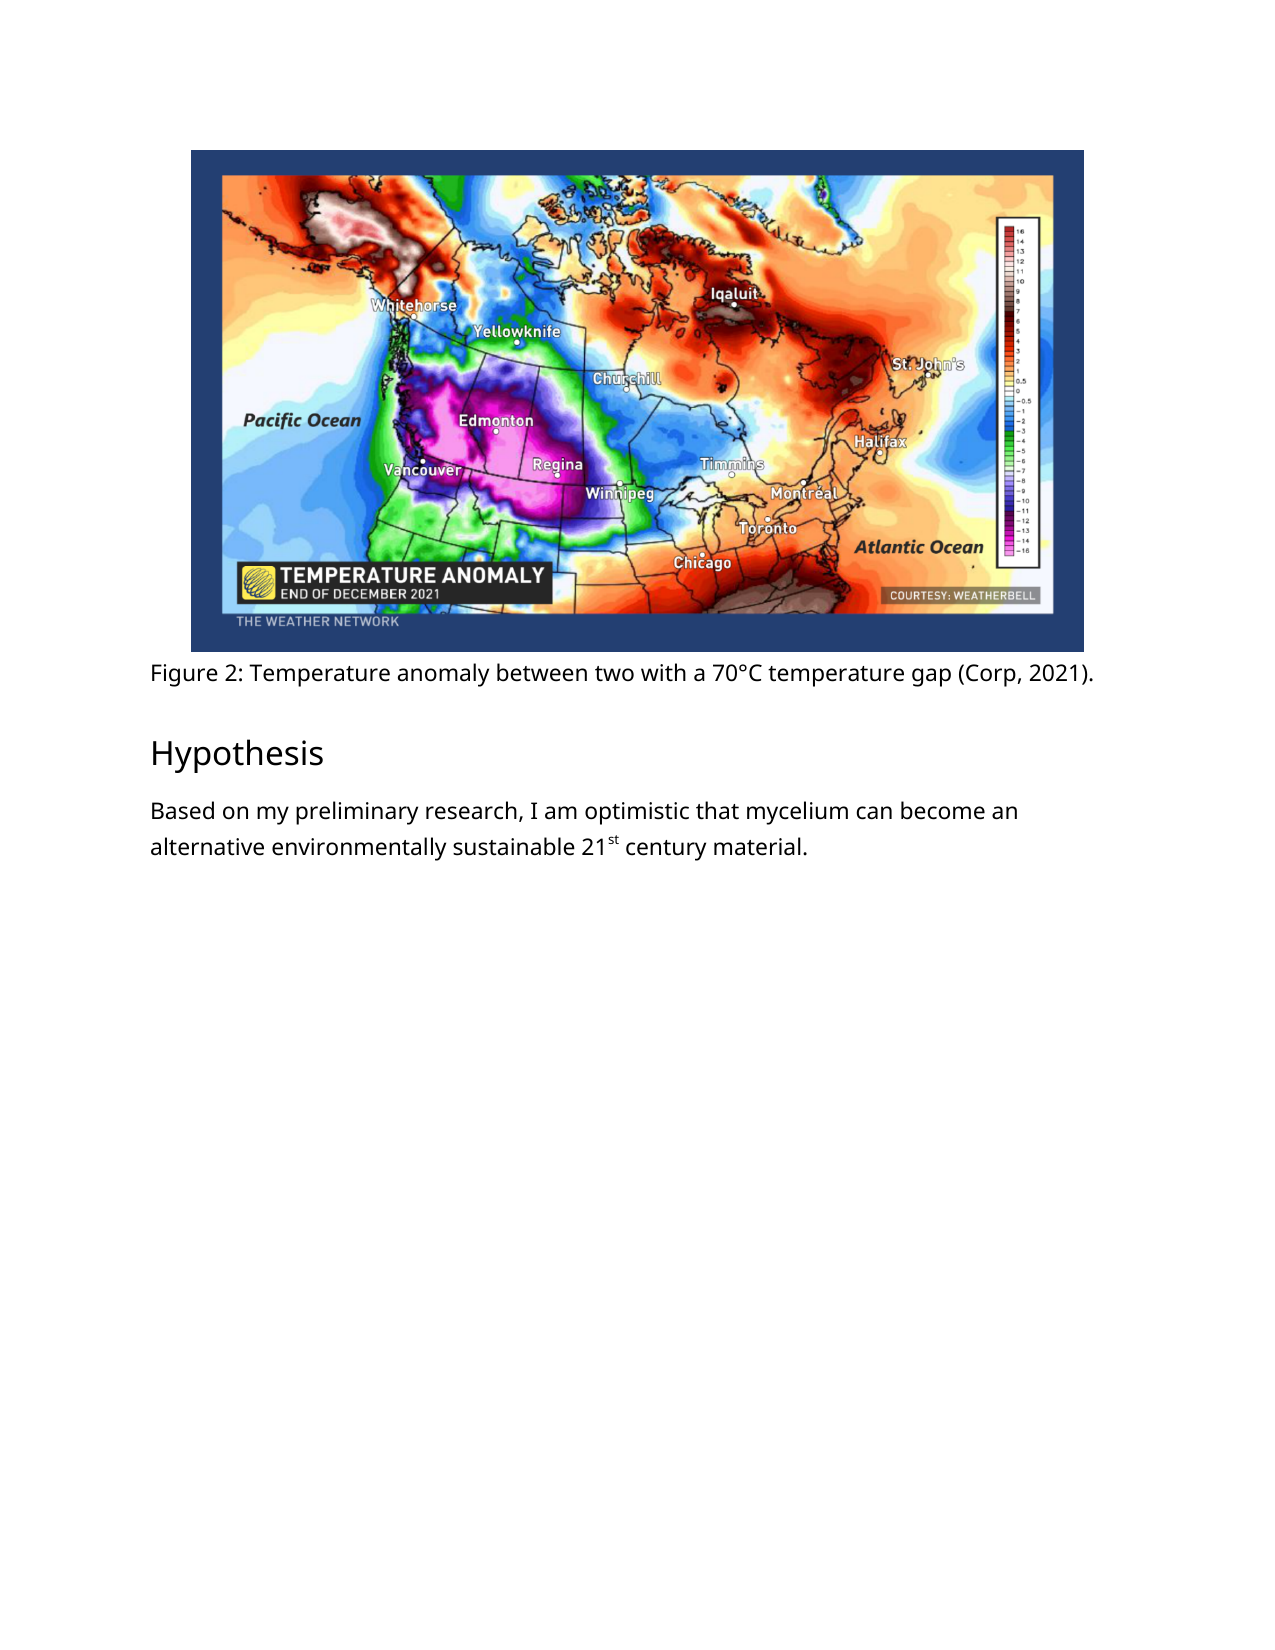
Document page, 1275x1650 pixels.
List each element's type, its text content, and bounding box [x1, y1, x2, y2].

text Figure 2: Temperature anomaly between two with a 70°C temperature gap (Corp, 2021). [150, 657, 1125, 688]
picture [191, 150, 1084, 652]
subtitle Hypothesis [150, 730, 1125, 776]
text Based on my preliminary research, I am optimistic that mycelium can become an alternative environmentally sustainable 21st century material. [150, 795, 1125, 862]
